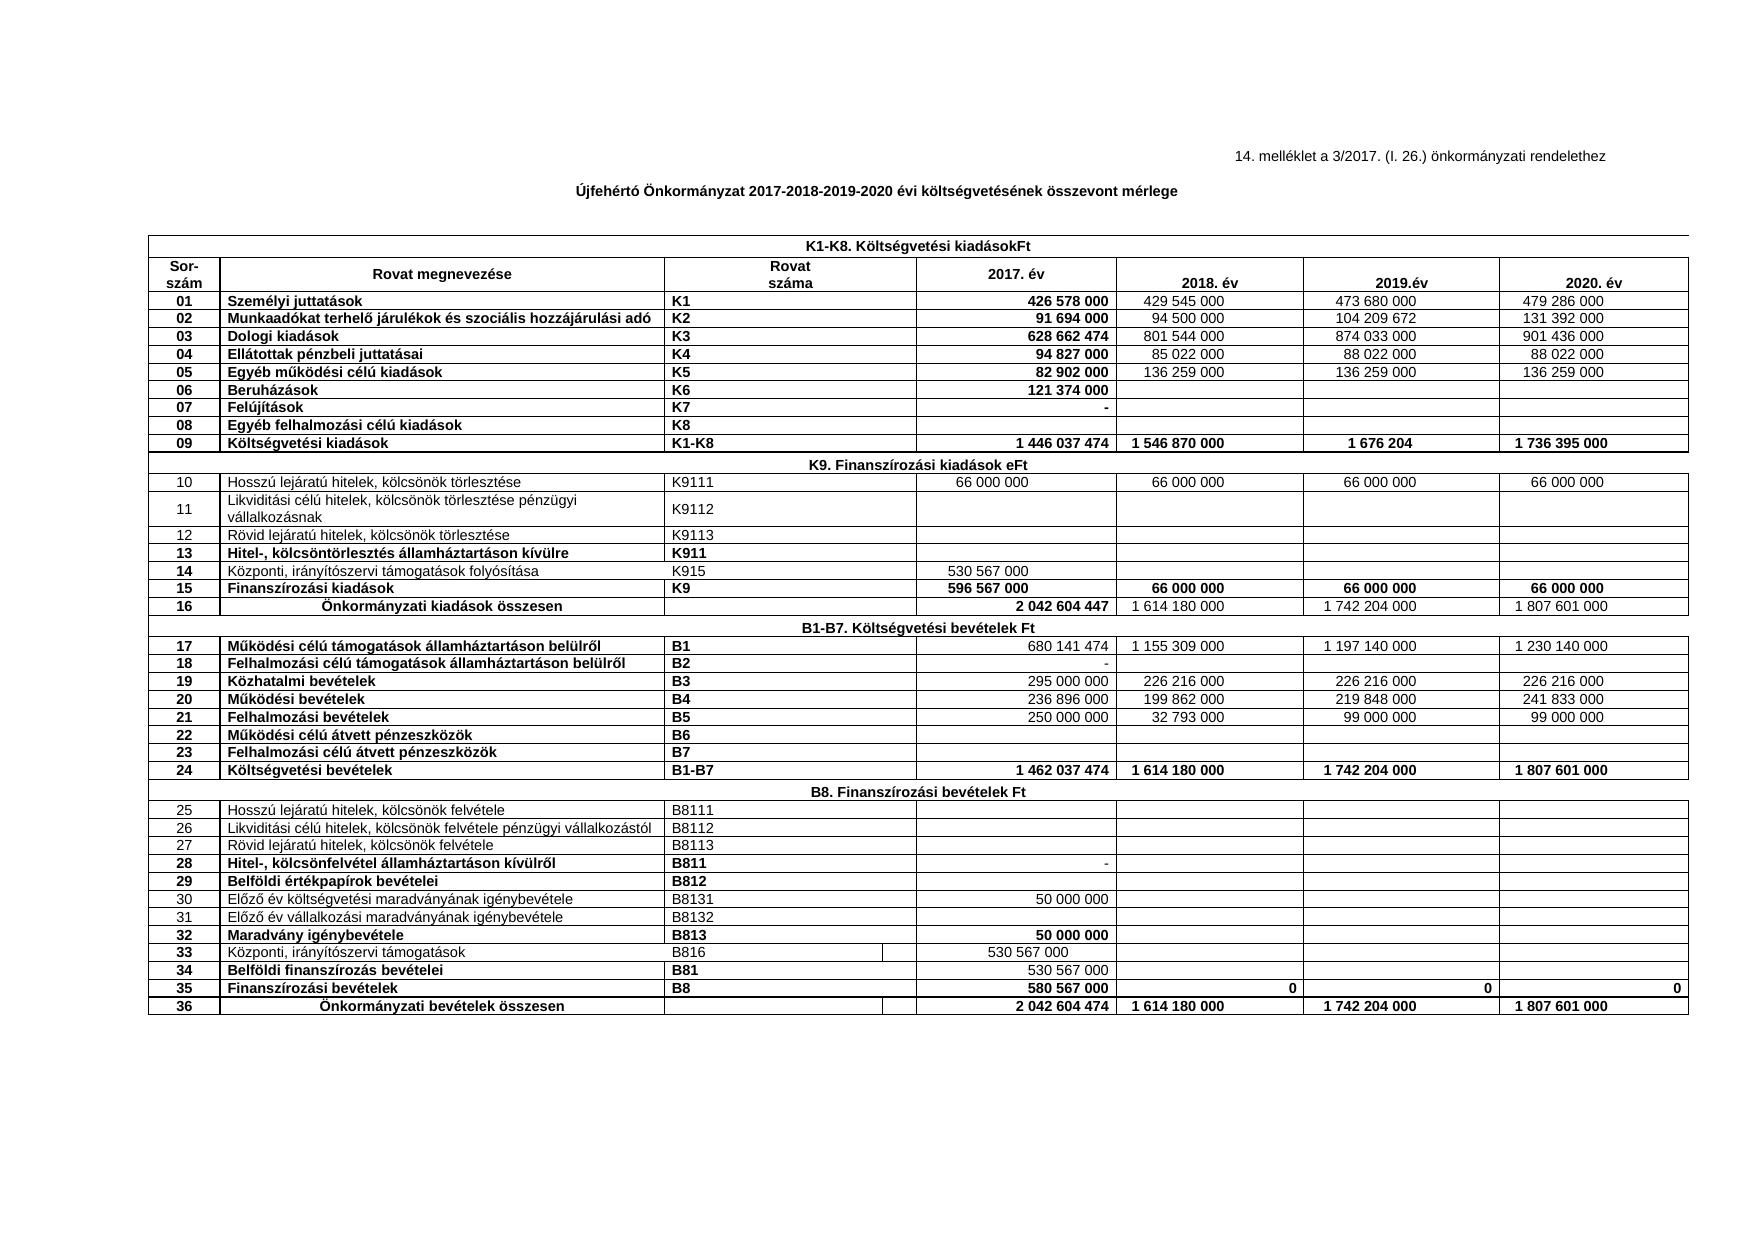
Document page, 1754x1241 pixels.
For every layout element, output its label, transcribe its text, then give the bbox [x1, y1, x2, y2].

text Újfehértó Önkormányzat 2017-2018-2019-2020 évi költségvetésének összevont mérlege [148, 182, 1606, 199]
table_cell 901 436 000 [1500, 328, 1688, 344]
table_cell [1500, 744, 1688, 761]
table_cell 226 216 000 [1304, 673, 1499, 690]
table_cell 21 [149, 709, 219, 725]
table_cell [1304, 744, 1499, 761]
table_cell - [917, 655, 1116, 672]
table_cell 429 545 000 [1117, 292, 1303, 309]
table_cell B2 [665, 655, 916, 672]
table_cell 136 259 000 [1117, 364, 1303, 380]
table_cell [1500, 855, 1688, 872]
table_cell K9111 [665, 474, 916, 491]
table_cell [1304, 544, 1499, 561]
table_cell 2 042 604 474 [917, 998, 1116, 1014]
table_cell 1 197 140 000 [1304, 637, 1499, 654]
table_cell 1 742 204 000 [1304, 598, 1499, 614]
table_cell 121 374 000 [917, 381, 1116, 398]
table_header K1-K8. Költségvetési kiadásokFt [149, 236, 1688, 257]
table_cell 20 [149, 691, 219, 707]
table_cell Költségvetési bevételek [221, 762, 664, 779]
table_cell Személyi juttatások [221, 292, 664, 309]
table_cell K915 [664, 562, 882, 579]
table_cell [1117, 908, 1303, 925]
table_cell [1117, 819, 1303, 836]
table_cell 1 736 395 000 [1500, 435, 1688, 451]
table_cell 94 827 000 [917, 346, 1116, 362]
table_cell [1304, 655, 1499, 672]
table_cell 36 [149, 998, 219, 1014]
table_cell [1117, 891, 1303, 907]
table_cell [1304, 873, 1499, 889]
text 14. melléklet a 3/2017. (I. 26.) önkormányzati rendelethez [643, 148, 1606, 164]
table_cell 2 042 604 447 [917, 598, 1116, 614]
table_cell [883, 562, 916, 579]
table_cell Belföldi finanszírozás bevételei [221, 962, 664, 978]
table_cell B6 [665, 726, 916, 743]
table_cell 1 230 140 000 [1500, 637, 1688, 654]
table_cell [1304, 726, 1499, 743]
table_cell Hosszú lejáratú hitelek, kölcsönök felvétele [221, 801, 664, 818]
table_cell Önkormányzati kiadások összesen [221, 598, 664, 614]
table_cell 295 000 000 [917, 673, 1116, 690]
table_cell [1117, 399, 1303, 416]
table_cell 85 022 000 [1117, 346, 1303, 362]
table_cell Hitel-, kölcsöntörlesztés államháztartáson kívülre [221, 544, 664, 561]
table_cell 18 [149, 655, 219, 672]
table_cell 17 [149, 637, 219, 654]
table_cell [1500, 544, 1688, 561]
table_cell K9113 [665, 527, 916, 543]
table_cell 82 902 000 [917, 364, 1116, 380]
table_cell Munkaadókat terhelő járulékok és szociális hozzájárulási adó [221, 310, 664, 327]
table_cell K5 [665, 364, 916, 380]
table_cell Hitel-, kölcsönfelvétel államháztartáson kívülről [221, 855, 664, 872]
table_cell 1 614 180 000 [1117, 762, 1303, 779]
table_cell B8132 [665, 908, 916, 925]
table_cell K9 [665, 580, 916, 597]
table_cell 131 392 000 [1500, 310, 1688, 327]
table_cell [917, 744, 1116, 761]
table_cell [1500, 891, 1688, 907]
table_cell [1500, 381, 1688, 398]
table_cell Finanszírozási kiadások [221, 580, 664, 597]
table_cell [1117, 873, 1303, 889]
table_cell [917, 819, 1116, 836]
table_cell B4 [665, 691, 916, 707]
table_cell B3 [665, 673, 916, 690]
table_cell 19 [149, 673, 219, 690]
table_cell B1-B7. Költségvetési bevételek Ft [149, 616, 1688, 636]
table_cell 2018. év [1117, 258, 1303, 291]
table_cell [1117, 562, 1303, 579]
table_cell [1117, 417, 1303, 434]
table_cell Felújítások [221, 399, 664, 416]
table_cell 11 [149, 492, 219, 526]
table_cell 628 662 474 [917, 328, 1116, 344]
table_cell 66 000 000 [1500, 474, 1688, 491]
table_cell 32 [149, 926, 219, 943]
table_cell 07 [149, 399, 219, 416]
table_cell 530 567 000 [917, 962, 1116, 978]
table_cell [1304, 819, 1499, 836]
table_cell [1500, 726, 1688, 743]
table_cell [1117, 544, 1303, 561]
table_cell Központi, irányítószervi támogatások [221, 944, 664, 961]
table_cell 580 567 000 [917, 980, 1116, 996]
table_cell 874 033 000 [1304, 328, 1499, 344]
table_cell [1304, 527, 1499, 543]
table_cell 50 000 000 [917, 891, 1116, 907]
table_cell [917, 837, 1116, 854]
table_cell 08 [149, 417, 219, 434]
table_cell [917, 908, 1116, 925]
table_cell 0 [1500, 980, 1688, 996]
table_cell 1 546 870 000 [1117, 435, 1303, 451]
table_cell K9112 [665, 492, 916, 526]
table_cell [1117, 962, 1303, 978]
table_cell [1304, 562, 1499, 579]
table_cell [1304, 837, 1499, 854]
table_cell 1 446 037 474 [917, 435, 1116, 451]
table_cell Likviditási célú hitelek, kölcsönök törlesztése pénzügyi vállalkozásnak [221, 492, 664, 526]
table_cell 13 [149, 544, 219, 561]
table_cell [1500, 399, 1688, 416]
table_cell 88 022 000 [1500, 346, 1688, 362]
table_cell 09 [149, 435, 219, 451]
table_cell 0 [1304, 980, 1499, 996]
table_cell 136 259 000 [1500, 364, 1688, 380]
table_cell [1500, 908, 1688, 925]
table_cell B8 [665, 980, 916, 996]
table_cell K911 [665, 544, 916, 561]
table_cell K3 [665, 328, 916, 344]
table_cell 33 [149, 944, 219, 961]
table_cell 1 462 037 474 [917, 762, 1116, 779]
table_cell [1117, 744, 1303, 761]
table_cell 06 [149, 381, 219, 398]
table_cell [1117, 837, 1303, 854]
table_cell Központi, irányítószervi támogatások folyósítása [221, 562, 664, 579]
table_cell B8112 [665, 819, 916, 836]
table_cell 236 896 000 [917, 691, 1116, 707]
table_cell Sor- szám [149, 258, 219, 291]
table_cell 530 567 000 [917, 944, 1116, 961]
table_cell 801 544 000 [1117, 328, 1303, 344]
table_cell [1117, 655, 1303, 672]
table_cell Belföldi értékpapírok bevételei [221, 873, 664, 889]
table_cell [917, 417, 1116, 434]
table_cell Önkormányzati bevételek összesen [221, 998, 664, 1014]
table_cell [1304, 381, 1499, 398]
table_cell [1304, 891, 1499, 907]
table_cell [1500, 819, 1688, 836]
table_cell [665, 598, 882, 614]
table_cell Előző év költségvetési maradványának igénybevétele [221, 891, 664, 907]
table_cell Közhatalmi bevételek [221, 673, 664, 690]
table_cell 88 022 000 [1304, 346, 1499, 362]
table_cell K9. Finanszírozási kiadások eFt [149, 453, 1688, 473]
table_cell 530 567 000 [917, 562, 1116, 579]
table_cell 02 [149, 310, 219, 327]
table_cell Finanszírozási bevételek [221, 980, 664, 996]
table_cell 1 742 204 000 [1304, 998, 1499, 1014]
table_cell [665, 998, 882, 1014]
table_cell 1 742 204 000 [1304, 762, 1499, 779]
table_cell [1117, 492, 1303, 526]
table_cell 479 286 000 [1500, 292, 1688, 309]
table_cell B1 [665, 637, 916, 654]
table_cell Felhalmozási célú támogatások államháztartáson belülről [221, 655, 664, 672]
table_cell [883, 944, 916, 961]
table_cell Felhalmozási bevételek [221, 709, 664, 725]
table_cell 91 694 000 [917, 310, 1116, 327]
table_cell Működési célú átvett pénzeszközök [221, 726, 664, 743]
table_cell 1 807 601 000 [1500, 598, 1688, 614]
table_cell [1117, 381, 1303, 398]
table_cell 05 [149, 364, 219, 380]
table_cell 03 [149, 328, 219, 344]
table_cell 10 [149, 474, 219, 491]
table_cell 199 862 000 [1117, 691, 1303, 707]
table_cell 1 614 180 000 [1117, 598, 1303, 614]
table_cell Felhalmozási célú átvett pénzeszközök [221, 744, 664, 761]
table_cell Működési célú támogatások államháztartáson belülről [221, 637, 664, 654]
table_cell 250 000 000 [917, 709, 1116, 725]
table_cell 66 000 000 [1304, 474, 1499, 491]
table_cell K7 [665, 399, 916, 416]
table_cell 99 000 000 [1500, 709, 1688, 725]
table_cell Beruházások [221, 381, 664, 398]
table_cell [883, 598, 916, 614]
table_cell B5 [665, 709, 916, 725]
table_cell [1500, 837, 1688, 854]
table_cell 1 155 309 000 [1117, 637, 1303, 654]
table_cell 226 216 000 [1500, 673, 1688, 690]
table_cell 30 [149, 891, 219, 907]
table_cell 473 680 000 [1304, 292, 1499, 309]
table_cell [1304, 908, 1499, 925]
table_cell 241 833 000 [1500, 691, 1688, 707]
table_cell Működési bevételek [221, 691, 664, 707]
table_cell [917, 492, 1116, 526]
table_cell 2019.év [1304, 258, 1499, 291]
table_cell B812 [665, 873, 916, 889]
table_cell B81 [665, 962, 916, 978]
table_cell [917, 726, 1116, 743]
table_cell [1500, 944, 1688, 961]
table_cell Rövid lejáratú hitelek, kölcsönök törlesztése [221, 527, 664, 543]
table_cell 2017. év [917, 258, 1116, 291]
table_cell 66 000 000 [1117, 580, 1303, 597]
table_cell 2020. év [1500, 258, 1688, 291]
table_cell 1 676 204 [1304, 435, 1499, 451]
table_cell B1-B7 [665, 762, 916, 779]
table_cell 14 [149, 562, 219, 579]
table_cell [1304, 962, 1499, 978]
table_cell Rovat száma [665, 258, 916, 291]
table_cell - [917, 855, 1116, 872]
table_cell 1 807 601 000 [1500, 998, 1688, 1014]
table_cell B8131 [665, 891, 916, 907]
table_cell 0 [1117, 980, 1303, 996]
table_cell 50 000 000 [917, 926, 1116, 943]
table_cell [883, 998, 916, 1014]
table_cell B7 [665, 744, 916, 761]
table_cell [1304, 926, 1499, 943]
table_cell 104 209 672 [1304, 310, 1499, 327]
table_cell [1304, 944, 1499, 961]
table_cell K4 [665, 346, 916, 362]
table_cell [1500, 655, 1688, 672]
table_cell 16 [149, 598, 219, 614]
table_cell Dologi kiadások [221, 328, 664, 344]
table_cell [917, 801, 1116, 818]
table_cell [1304, 492, 1499, 526]
table_cell Rovat megnevezése [221, 258, 664, 291]
table_cell 66 000 000 [1500, 580, 1688, 597]
table_cell 15 [149, 580, 219, 597]
table_cell B8113 [665, 837, 916, 854]
table_cell [1500, 873, 1688, 889]
table_cell B811 [665, 855, 916, 872]
table_cell 66 000 000 [1117, 474, 1303, 491]
table_cell 136 259 000 [1304, 364, 1499, 380]
table_cell 1 614 180 000 [1117, 998, 1303, 1014]
table_cell K2 [665, 310, 916, 327]
table_cell 35 [149, 980, 219, 996]
table_cell Ellátottak pénzbeli juttatásai [221, 346, 664, 362]
table_cell 32 793 000 [1117, 709, 1303, 725]
table_cell 28 [149, 855, 219, 872]
table_cell [1304, 801, 1499, 818]
table_cell Rövid lejáratú hitelek, kölcsönök felvétele [221, 837, 664, 854]
table_cell 680 141 474 [917, 637, 1116, 654]
table_cell K1 [665, 292, 916, 309]
table_cell K1-K8 [665, 435, 916, 451]
table_cell 66 000 000 [1304, 580, 1499, 597]
table_cell 596 567 000 [917, 580, 1116, 597]
table_cell 219 848 000 [1304, 691, 1499, 707]
table_cell [1500, 926, 1688, 943]
table_cell 24 [149, 762, 219, 779]
table_cell [917, 527, 1116, 543]
table_cell Költségvetési kiadások [221, 435, 664, 451]
table_cell 1 807 601 000 [1500, 762, 1688, 779]
table_cell Egyéb működési célú kiadások [221, 364, 664, 380]
table_cell [1117, 726, 1303, 743]
table_cell 23 [149, 744, 219, 761]
table_cell Előző év vállalkozási maradványának igénybevétele [221, 908, 664, 925]
table_cell B816 [664, 944, 882, 961]
table_cell 22 [149, 726, 219, 743]
table_cell Maradvány igénybevétele [221, 926, 664, 943]
table_cell [1500, 562, 1688, 579]
table_cell [1117, 944, 1303, 961]
table_cell B813 [665, 926, 916, 943]
table_cell [1304, 417, 1499, 434]
table_cell [1500, 801, 1688, 818]
table_cell 99 000 000 [1304, 709, 1499, 725]
table_cell [1117, 527, 1303, 543]
table_cell [1500, 962, 1688, 978]
table_cell Egyéb felhalmozási célú kiadások [221, 417, 664, 434]
table_cell 426 578 000 [917, 292, 1116, 309]
table_cell 226 216 000 [1117, 673, 1303, 690]
table_cell 26 [149, 819, 219, 836]
table_cell B8. Finanszírozási bevételek Ft [149, 780, 1688, 800]
table_cell [917, 873, 1116, 889]
table_cell K6 [665, 381, 916, 398]
table_cell [1500, 417, 1688, 434]
table_cell [1304, 855, 1499, 872]
table_cell B8111 [665, 801, 916, 818]
table_cell 27 [149, 837, 219, 854]
table_cell - [917, 399, 1116, 416]
table_cell [1304, 399, 1499, 416]
table_cell 29 [149, 873, 219, 889]
table_cell Likviditási célú hitelek, kölcsönök felvétele pénzügyi vállalkozástól [221, 819, 664, 836]
table_cell [917, 544, 1116, 561]
table_cell [1500, 527, 1688, 543]
table_cell 25 [149, 801, 219, 818]
table_cell 04 [149, 346, 219, 362]
table_cell 94 500 000 [1117, 310, 1303, 327]
table_cell [1117, 801, 1303, 818]
table_cell 31 [149, 908, 219, 925]
table_cell 01 [149, 292, 219, 309]
table_cell K8 [665, 417, 916, 434]
table_cell 66 000 000 [917, 474, 1116, 491]
table_cell [1117, 855, 1303, 872]
table_cell 12 [149, 527, 219, 543]
table_cell [1117, 926, 1303, 943]
table_cell Hosszú lejáratú hitelek, kölcsönök törlesztése [221, 474, 664, 491]
table_cell [1500, 492, 1688, 526]
table_cell 34 [149, 962, 219, 978]
